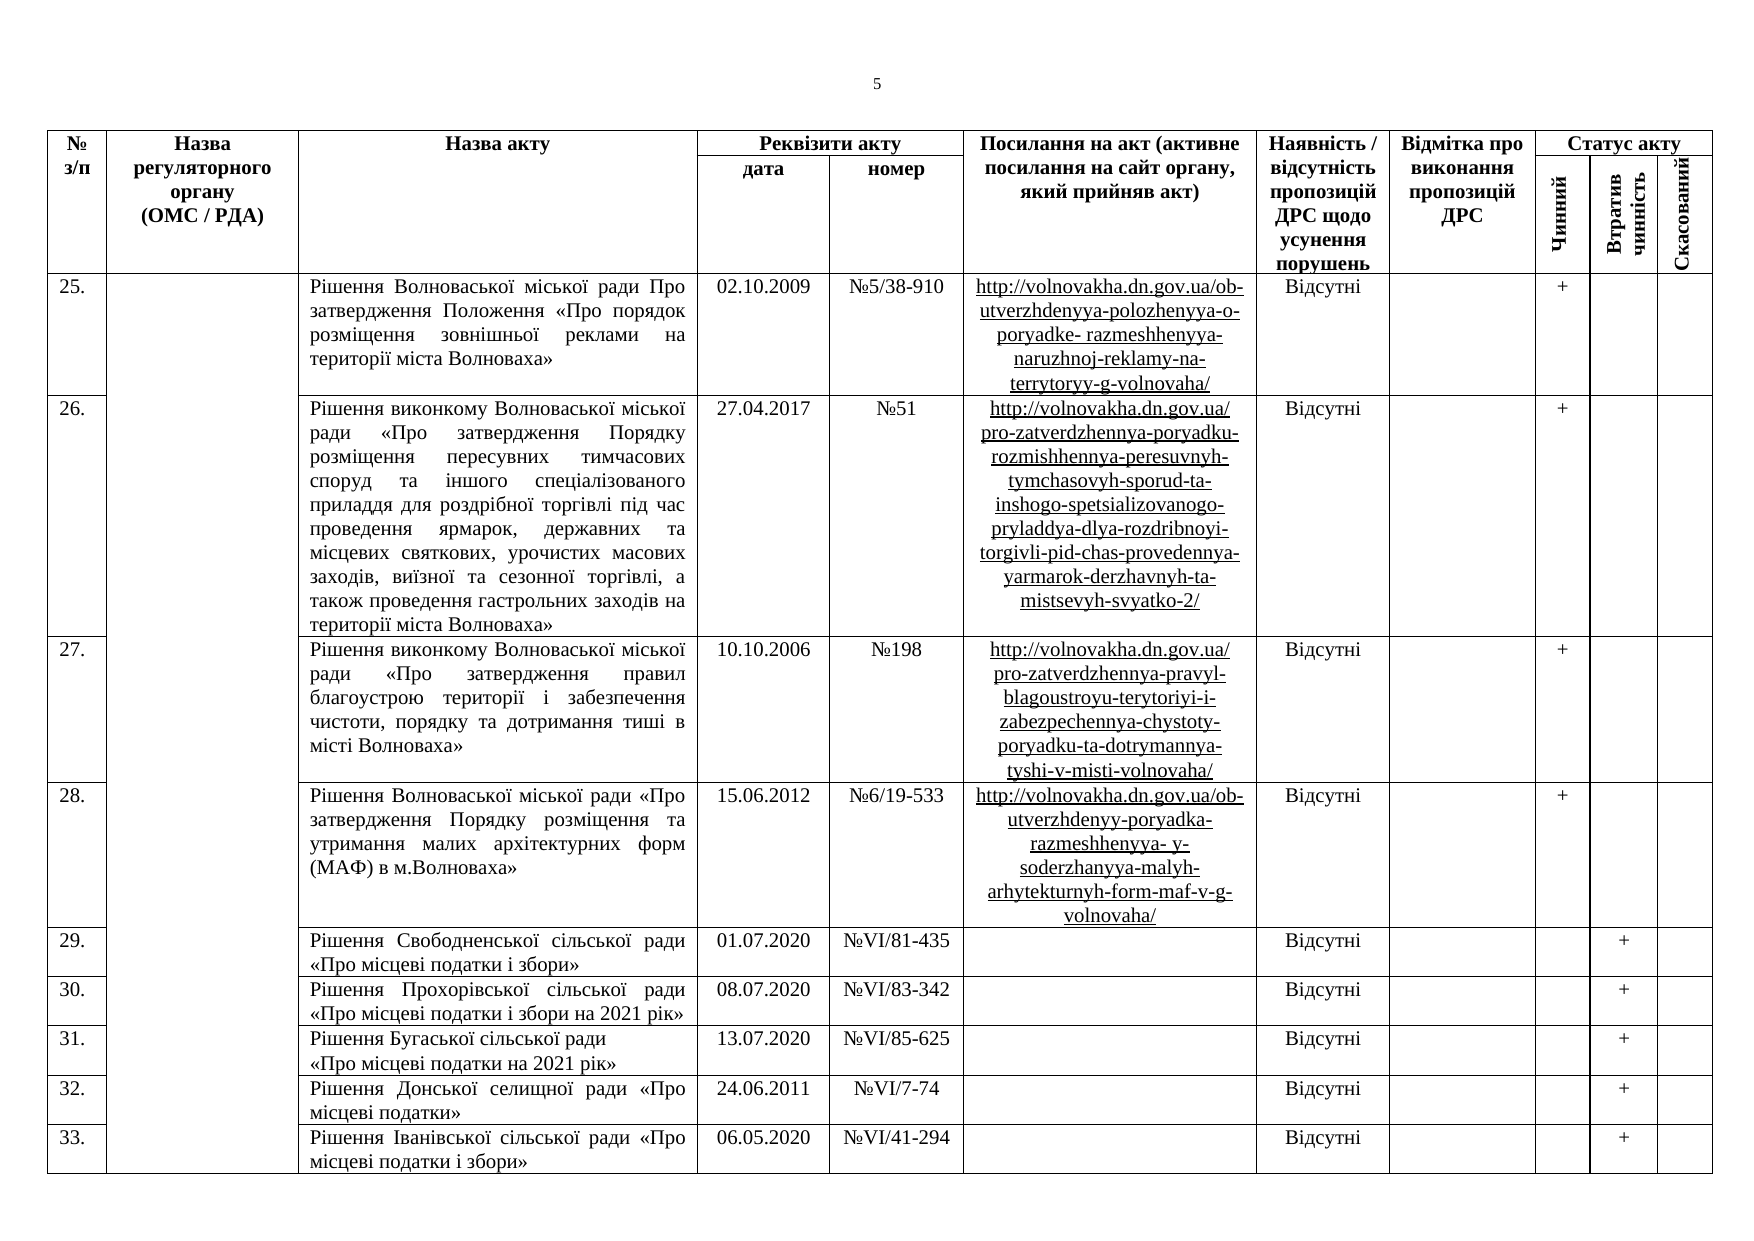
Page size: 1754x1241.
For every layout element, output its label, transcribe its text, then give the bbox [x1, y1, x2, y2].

table_cell + [1591, 1076, 1657, 1124]
table_cell [48, 274, 106, 394]
table_cell 27.04.2017 [698, 396, 829, 636]
table_cell + [1536, 783, 1589, 927]
table_cell Рішення Волноваської міської ради «Про затвердження Порядку розміщення та утримання малих архітектурних форм (МАФ) в м.Волноваха» [299, 783, 697, 927]
table_cell [1658, 274, 1712, 394]
table_cell Рішення виконкому Волноваської міської ради «Про затвердження правил благоустрою території і забезпечення чистоти, порядку та дотримання тиші в місті Волноваха» [299, 637, 697, 782]
table_cell [1536, 1125, 1589, 1173]
table_cell 24.06.2011 [698, 1076, 829, 1124]
table_cell номер [830, 156, 963, 273]
table_cell Втратив чинність [1591, 156, 1657, 273]
table_cell [1658, 1026, 1712, 1074]
table_cell [1536, 977, 1589, 1025]
table_cell Рішення Волноваської міської ради Про затвердження Положення «Про порядок розміщення зовнішньої реклами на території міста Волноваха» [299, 274, 697, 394]
table_cell + [1591, 1125, 1657, 1173]
table_cell 13.07.2020 [698, 1026, 829, 1074]
table_cell [1390, 1125, 1535, 1173]
table_cell + [1591, 977, 1657, 1025]
table_cell Відсутні [1257, 637, 1389, 782]
table_cell Чинний [1536, 156, 1589, 273]
table_cell [1658, 783, 1712, 927]
table_cell дата [698, 156, 829, 273]
table_header Назва акту [299, 131, 697, 273]
table_cell №VI/85-625 [830, 1026, 963, 1074]
table_cell Рішення виконкому Волноваської міської ради «Про затвердження Порядку розміщення пересувних тимчасових споруд та іншого спеціалізованого приладдя для роздрібної торгівлі під час проведення ярмарок, державних та місцевих святкових, урочистих масових заходів, виїзної та сезонної торгівлі, а також проведення гастрольних заходів на території міста Волноваха» [299, 396, 697, 636]
table_cell 08.07.2020 [698, 977, 829, 1025]
table_cell + [1536, 396, 1589, 636]
table_header Посилання на акт (активне посилання на сайт органу, який прийняв акт) [964, 131, 1256, 273]
table_cell [1658, 637, 1712, 782]
table_cell 06.05.2020 [698, 1125, 829, 1173]
table_cell + [1591, 928, 1657, 976]
table_cell Рішення Бугаської сільської ради «Про місцеві податки на 2021 рік» [299, 1026, 697, 1074]
table_cell [1658, 1076, 1712, 1124]
table_cell + [1536, 274, 1589, 394]
table_cell http://volnovakha.dn.gov.ua/pro-zatverdzhennya-pravyl-blagoustroyu-terytoriyi-i-zabezpechennya-chystoty-poryadku-ta-dotrymannya-tyshi-v-misti-volnovaha/ [964, 637, 1256, 782]
table_cell №VI/81-435 [830, 928, 963, 976]
table_cell [1390, 928, 1535, 976]
table_cell [1658, 928, 1712, 976]
table_header Відмітка про виконання пропозицій ДРС [1390, 131, 1535, 273]
table_cell [1591, 637, 1657, 782]
table_cell [1536, 928, 1589, 976]
table_cell [1390, 783, 1535, 927]
table_cell [48, 637, 106, 782]
table_cell Відсутні [1257, 783, 1389, 927]
table_cell [1390, 977, 1535, 1025]
table_cell [964, 1076, 1256, 1124]
table_cell Відсутні [1257, 1125, 1389, 1173]
table_cell + [1536, 637, 1589, 782]
table_cell 15.06.2012 [698, 783, 829, 927]
table_cell [964, 1026, 1256, 1074]
table_cell [1390, 396, 1535, 636]
table_cell Рішення Донської селищної ради «Про місцеві податки» [299, 1076, 697, 1124]
table_cell 01.07.2020 [698, 928, 829, 976]
table_cell Рішення Прохорівської сільської ради «Про місцеві податки і збори на 2021 рік» [299, 977, 697, 1025]
table_cell [48, 1076, 106, 1124]
table_cell [964, 977, 1256, 1025]
table_cell [48, 783, 106, 927]
table_header № з/п [48, 131, 106, 273]
table_cell [1658, 977, 1712, 1025]
table_cell №6/19-533 [830, 783, 963, 927]
table_cell Відсутні [1257, 977, 1389, 1025]
table_cell [1591, 274, 1657, 394]
table_cell Відсутні [1257, 396, 1389, 636]
table_cell Відсутні [1257, 274, 1389, 394]
table_cell [964, 1125, 1256, 1173]
table_cell http://volnovakha.dn.gov.ua/ob-utverzhdenyy-poryadka-razmeshhenyya- y- soderzhanyya-malyh-arhytekturnyh-form-maf-v-g-volnovaha/ [964, 783, 1256, 927]
table_cell [1591, 783, 1657, 927]
table_cell [48, 1125, 106, 1173]
table_cell Скасований [1658, 156, 1712, 273]
table_cell [1390, 637, 1535, 782]
table_cell №VI/83-342 [830, 977, 963, 1025]
table_header Статус акту [1536, 131, 1712, 155]
table_cell [1390, 1076, 1535, 1124]
table_header Наявність / відсутність пропозицій ДРС щодо усунення порушень по акту [1257, 131, 1389, 273]
table_cell №VI/41-294 [830, 1125, 963, 1173]
table_cell http://volnovakha.dn.gov.ua/ob-utverzhdenyya-polozhenyya-o-poryadke- razmeshhenyya-naruzhnoj-reklamy-na-terrytoryy-g-volnovaha/ [964, 274, 1256, 394]
table_cell 02.10.2009 [698, 274, 829, 394]
table_cell http://volnovakha.dn.gov.ua/pro-zatverdzhennya-poryadku-rozmishhennya-peresuvnyh-tymchasovyh-sporud-ta-inshogo-spetsializovanogo-pryladdya-dlya-rozdribnoyi-torgivli-pid-chas-provedennya-yarmarok-derzhavnyh-ta-mistsevyh-svyatko-2/ [964, 396, 1256, 636]
table_cell + [1591, 1026, 1657, 1074]
table_header Назва регуляторного органу (ОМС / РДА) [107, 131, 298, 273]
table_cell №5/38-910 [830, 274, 963, 394]
table_cell [1390, 274, 1535, 394]
table_cell 10.10.2006 [698, 637, 829, 782]
table_cell [1390, 1026, 1535, 1074]
table_cell Відсутні [1257, 928, 1389, 976]
table_cell Відсутні [1257, 1076, 1389, 1124]
table_header Реквізити акту [698, 131, 963, 155]
table_cell [1658, 396, 1712, 636]
table_cell №VI/7-74 [830, 1076, 963, 1124]
table_cell [964, 928, 1256, 976]
table_cell Відсутні [1257, 1026, 1389, 1074]
table_cell [1591, 396, 1657, 636]
table_cell Рішення Свободненської сільської ради «Про місцеві податки і збори» [299, 928, 697, 976]
table_cell [48, 928, 106, 976]
table_cell [48, 1026, 106, 1074]
table_cell [48, 396, 106, 636]
table_cell [1536, 1076, 1589, 1124]
table_cell №51 [830, 396, 963, 636]
table_cell [1536, 1026, 1589, 1074]
table_cell Рішення Іванівської сільської ради «Про місцеві податки і збори» [299, 1125, 697, 1173]
table_cell [1658, 1125, 1712, 1173]
table_cell [48, 977, 106, 1025]
table_cell №198 [830, 637, 963, 782]
